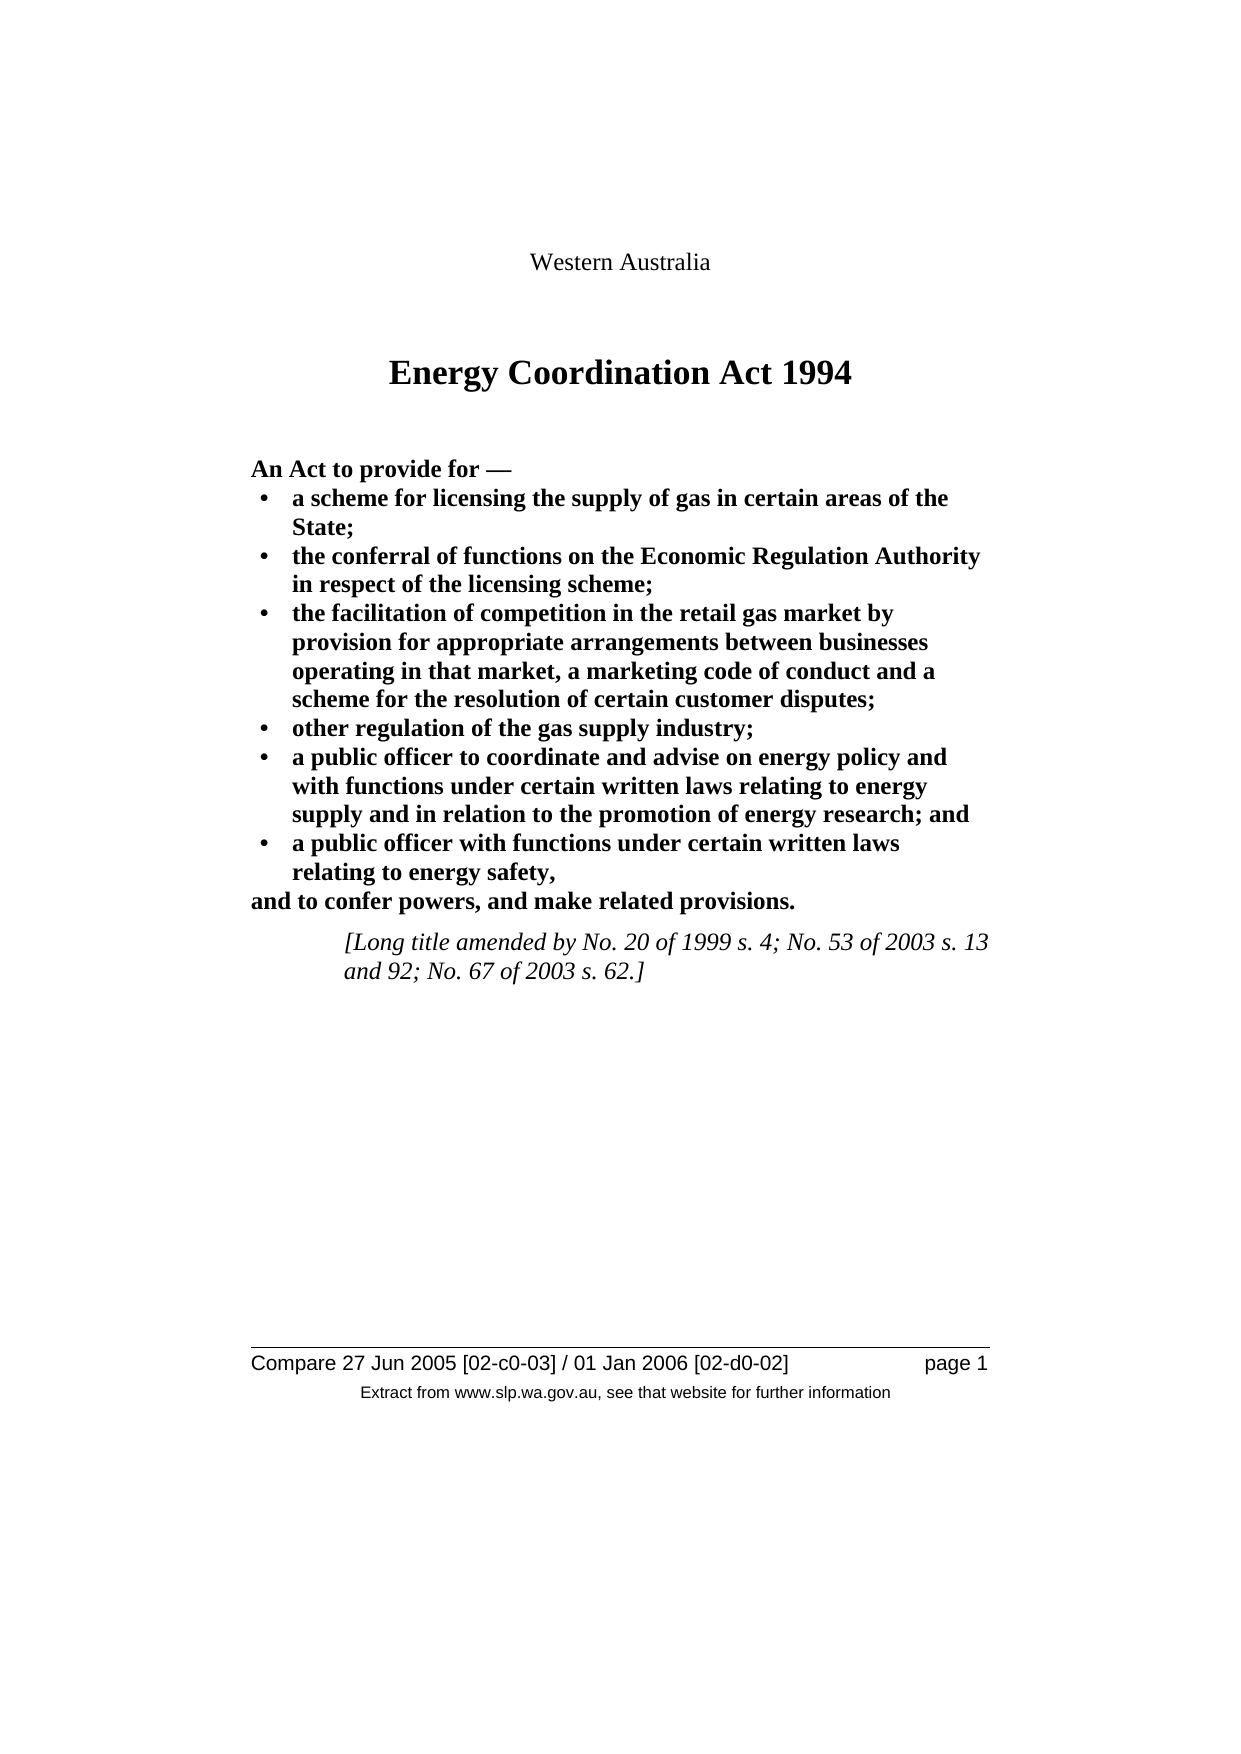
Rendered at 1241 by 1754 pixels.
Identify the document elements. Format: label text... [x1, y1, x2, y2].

title An Act to provide for — [251, 454, 990, 483]
title • the conferral of functions on the Economic Regulation Authority in respect of the licensing scheme; [251, 541, 990, 598]
title • a public officer with functions under certain written laws relating to energy safety, [251, 828, 990, 886]
title • a scheme for licensing the supply of gas in certain areas of the State; [251, 483, 990, 541]
title and to confer powers, and make related provisions. [251, 886, 990, 914]
title [Long title amended by No. 20 of 1999 s. 4; No. 53 of 2003 s. 13 and 92; No. 67 of 2003 s. 62.] [251, 927, 990, 984]
title • the facilitation of competition in the retail gas market by provision for appropriate arrangements between businesses operating in that market, a marketing code of conduct and a scheme for the resolution of certain customer disputes; [251, 598, 990, 713]
title • other regulation of the gas supply industry; [251, 713, 990, 742]
text Energy Coordination Act 1994 [251, 351, 990, 392]
text Western Australia [251, 247, 990, 276]
title • a public officer to coordinate and advise on energy policy and with functions under certain written laws relating to energy supply and in relation to the promotion of energy research; and [251, 742, 990, 828]
